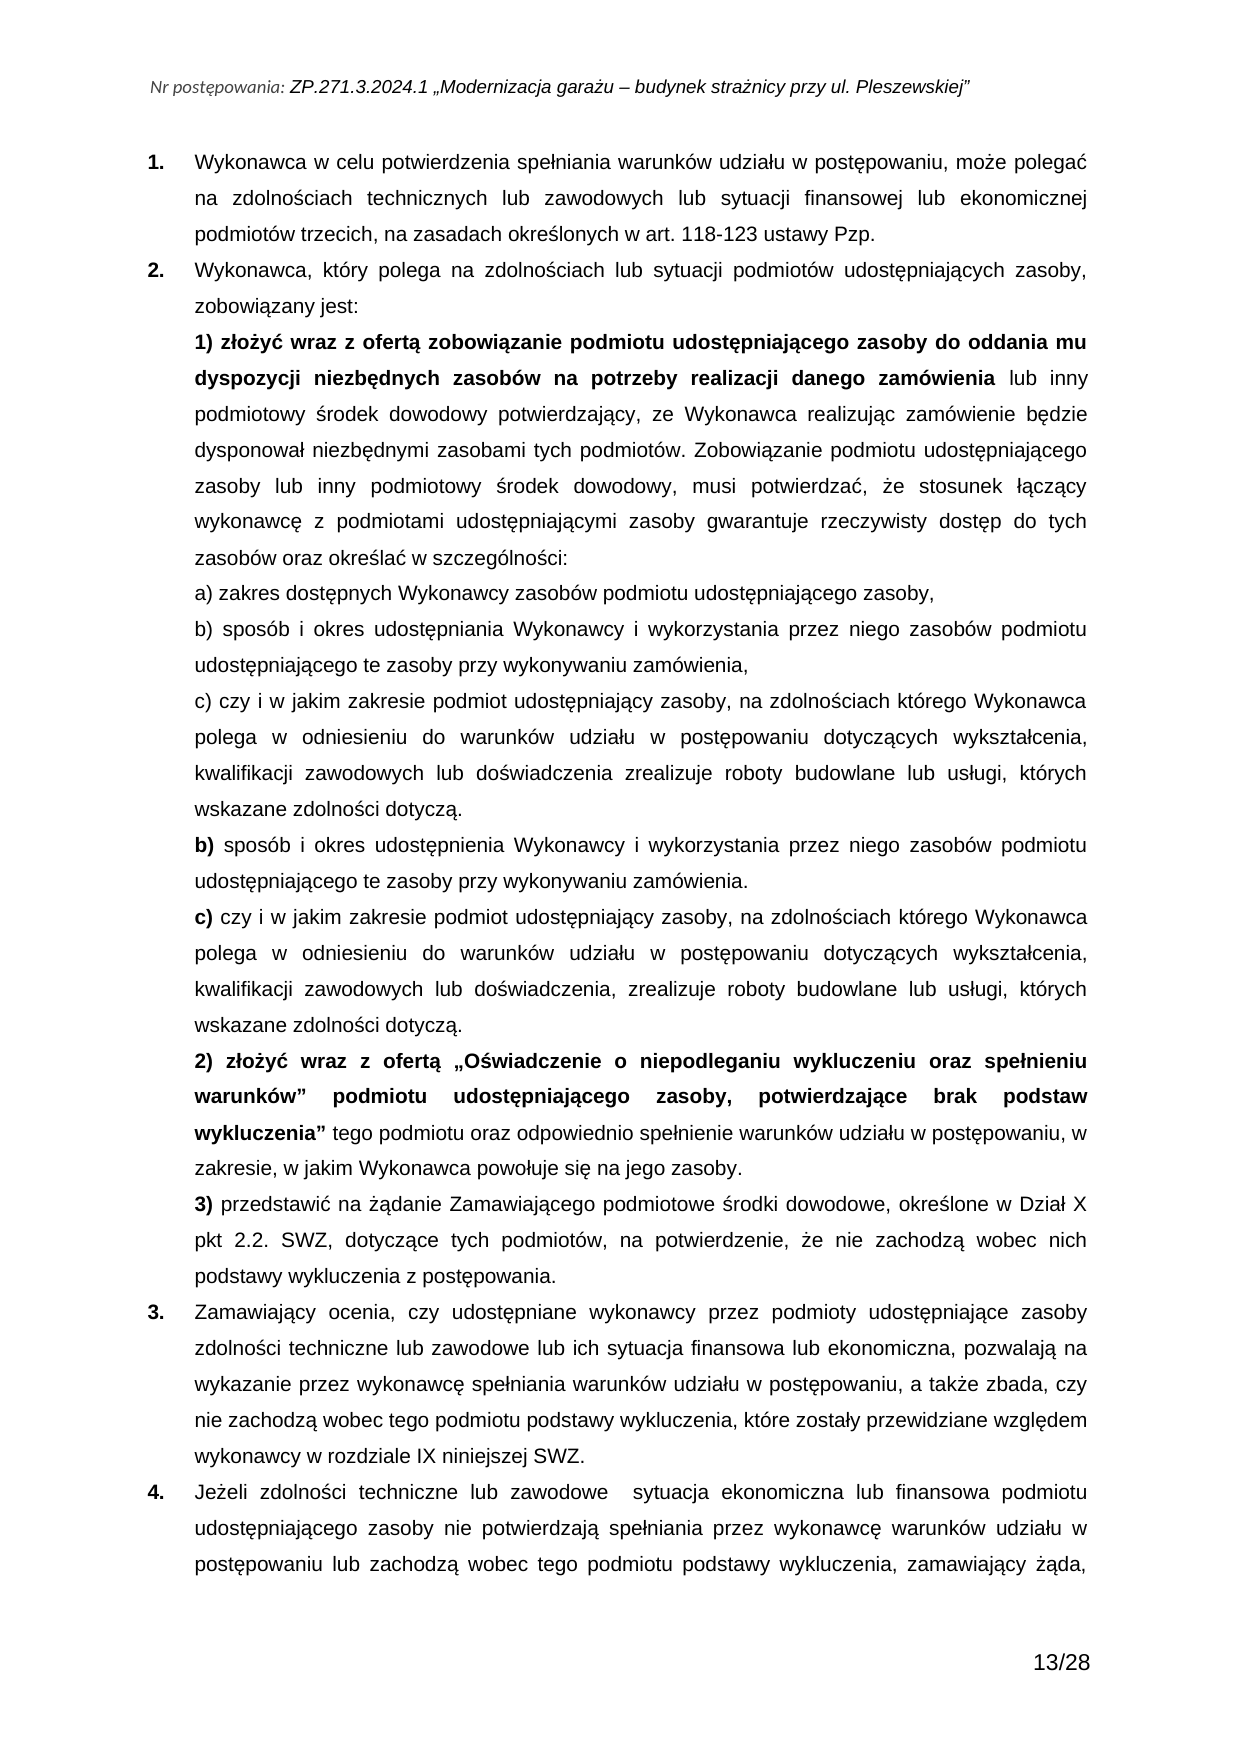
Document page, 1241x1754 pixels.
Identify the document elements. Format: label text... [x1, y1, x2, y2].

text c) czy i w jakim zakresie podmiot udostępniający zasoby, na zdolnościach którego Wykonawca polega w odniesieniu do warunków udziału w postępowaniu dotyczących wykształcenia, kwalifikacji zawodowych lub doświadczenia zrealizuje roboty budowlane lub usługi, których wskazane zdolności dotyczą. [194, 689, 1088, 821]
text a) zakres dostępnych Wykonawcy zasobów podmiotu udostępniającego zasoby, [194, 581, 1088, 605]
list Wykonawca, który polega na zdolnościach lub sytuacji podmiotów udostępniających zasoby, zobowiązany jest: [147, 258, 1088, 318]
text 1) złożyć wraz z ofertą zobowiązanie podmiotu udostępniającego zasoby do oddania mu dyspozycji niezbędnych zasobów na potrzeby realizacji danego zamówienia lub inny podmiotowy środek dowodowy potwierdzający, ze Wykonawca realizując zamówienie będzie dysponował niezbędnymi zasobami tych podmiotów. Zobowiązanie podmiotu udostępniającego zasoby lub inny podmiotowy środek dowodowy, musi potwierdzać, że stosunek łączący wykonawcę z podmiotami udostępniającymi zasoby gwarantuje rzeczywisty dostęp do tych zasobów oraz określać w szczególności: [194, 330, 1088, 569]
text b) sposób i okres udostępnienia Wykonawcy i wykorzystania przez niego zasobów podmiotu udostępniającego te zasoby przy wykonywaniu zamówienia. [194, 833, 1088, 893]
text 2) złożyć wraz z ofertą „Oświadczenie o niepodleganiu wykluczeniu oraz spełnieniu warunków” podmiotu udostępniającego zasoby, potwierdzające brak podstaw wykluczenia” tego podmiotu oraz odpowiednio spełnienie warunków udziału w postępowaniu, w zakresie, w jakim Wykonawca powołuje się na jego zasoby. [194, 1048, 1088, 1180]
text c) czy i w jakim zakresie podmiot udostępniający zasoby, na zdolnościach którego Wykonawca polega w odniesieniu do warunków udziału w postępowaniu dotyczących wykształcenia, kwalifikacji zawodowych lub doświadczenia, zrealizuje roboty budowlane lub usługi, których wskazane zdolności dotyczą. [194, 905, 1088, 1036]
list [147, 1480, 1088, 1576]
list Wykonawca w celu potwierdzenia spełniania warunków udziału w postępowaniu, może polegać na zdolnościach technicznych lub zawodowych lub sytuacji finansowej lub ekonomicznej podmiotów trzecich, na zasadach określonych w art. 118-123 ustawy Pzp. [147, 150, 1088, 246]
list Zamawiający ocenia, czy udostępniane wykonawcy przez podmioty udostępniające zasoby zdolności techniczne lub zawodowe lub ich sytuacja finansowa lub ekonomiczna, pozwalają na wykazanie przez wykonawcę spełniania warunków udziału w postępowaniu, a także zbada, czy nie zachodzą wobec tego podmiotu podstawy wykluczenia, które zostały przewidziane względem wykonawcy w rozdziale IX niniejszej SWZ. [147, 1300, 1088, 1468]
text b) sposób i okres udostępniania Wykonawcy i wykorzystania przez niego zasobów podmiotu udostępniającego te zasoby przy wykonywaniu zamówienia, [194, 617, 1088, 677]
text 3) przedstawić na żądanie Zamawiającego podmiotowe środki dowodowe, określone w Dział X pkt 2.2. SWZ, dotyczące tych podmiotów, na potwierdzenie, że nie zachodzą wobec nich podstawy wykluczenia z postępowania. [194, 1192, 1088, 1288]
